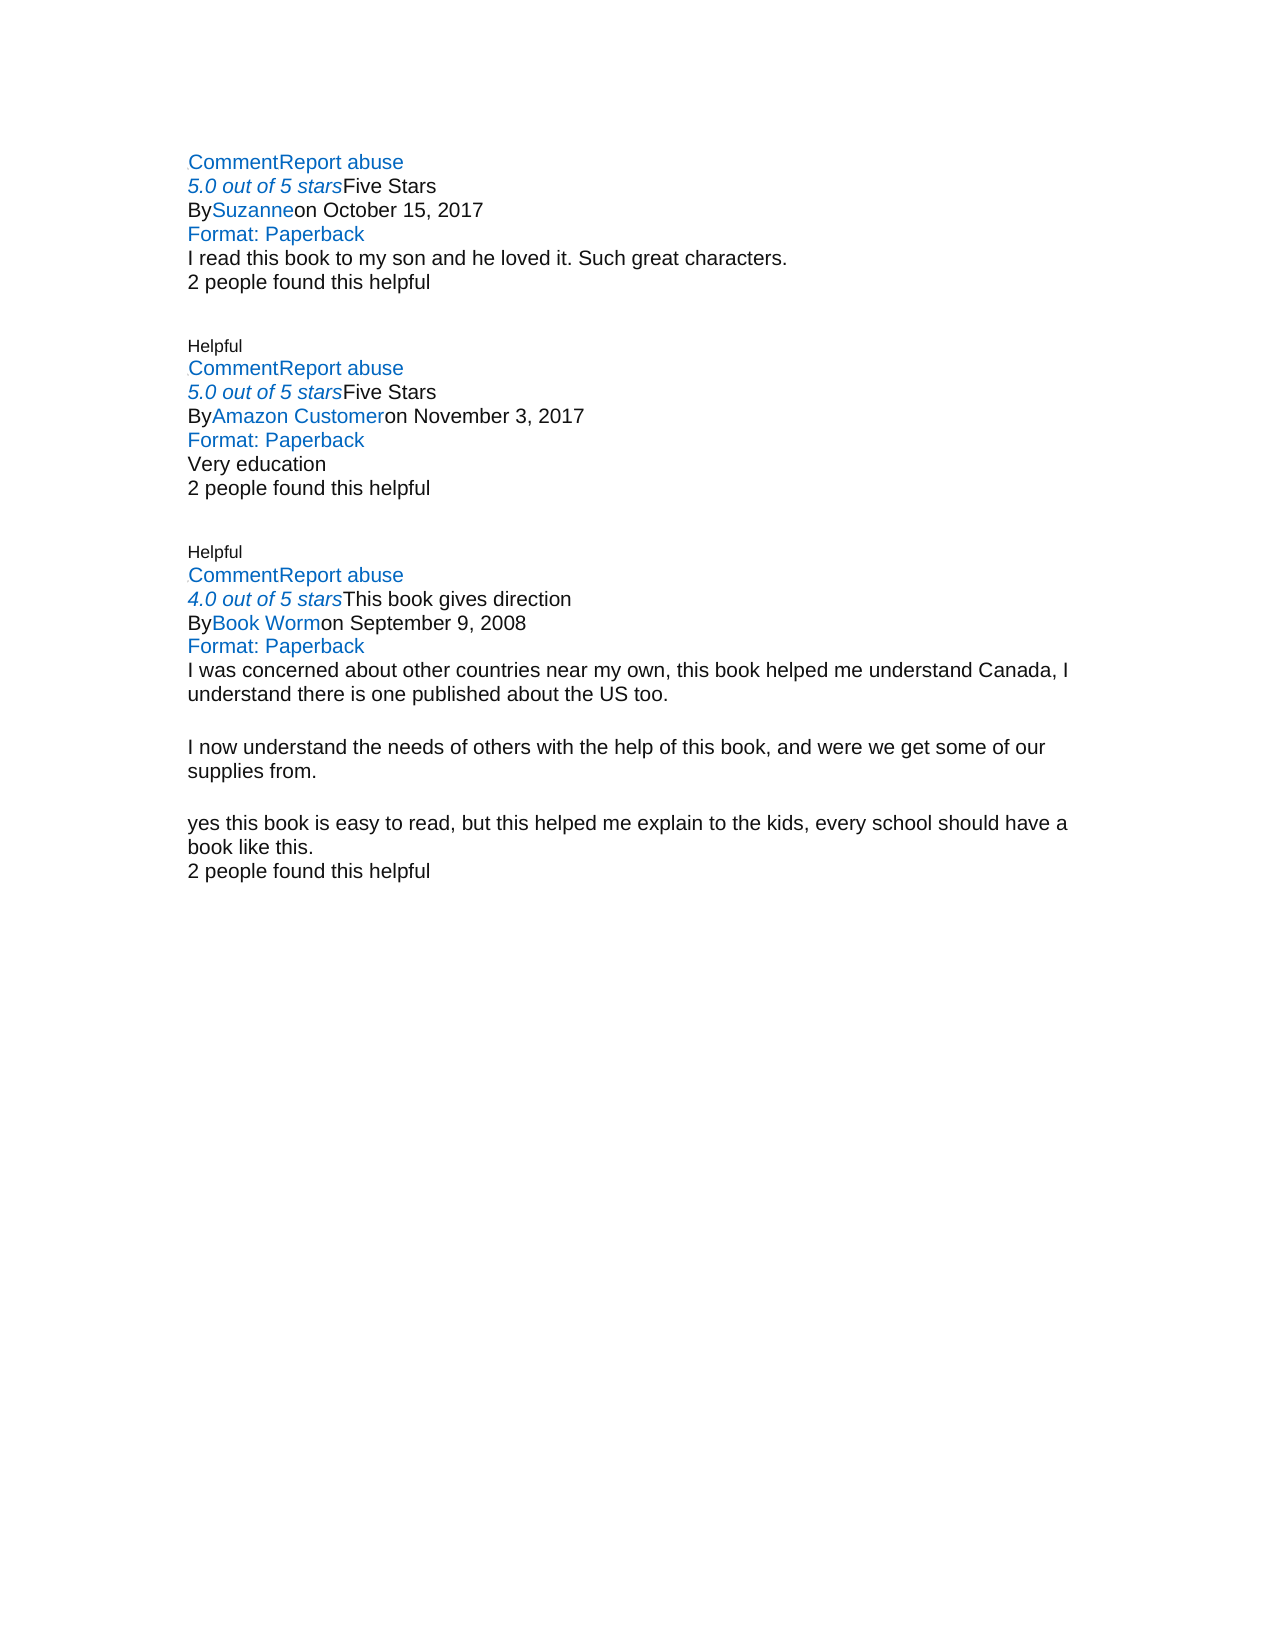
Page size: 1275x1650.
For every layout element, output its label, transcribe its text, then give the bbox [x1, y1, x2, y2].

text |Comment|Report abuse [187, 356, 1087, 380]
text I read this book to my son and he loved it. Such great characters. [187, 246, 1087, 270]
text 2 people found this helpful [187, 859, 1087, 883]
text Helpful [187, 531, 1087, 562]
text Helpful [187, 325, 1087, 356]
text 4.0 out of 5 starsThis book gives direction [187, 586, 1087, 610]
text ByAmazon Customeron November 3, 2017 [187, 404, 1087, 428]
text 5.0 out of 5 starsFive Stars [187, 174, 1087, 198]
text 5.0 out of 5 starsFive Stars [187, 380, 1087, 404]
text BySuzanneon October 15, 2017 [187, 198, 1087, 222]
text 2 people found this helpful [187, 270, 1087, 294]
text Format: Paperback [187, 428, 1087, 452]
text 2 people found this helpful [187, 476, 1087, 500]
text Very education [187, 452, 1087, 476]
text Format: Paperback [187, 634, 1087, 658]
text I was concerned about other countries near my own, this book helped me understand Canada, I understand there is one published about the US too. I now understand the needs of others with the help of this book, and were we get some of our supplies from. yes this book is easy to read, but this helped me explain to the kids, every school should have a book like this. [187, 658, 1087, 859]
text |Comment|Report abuse [187, 562, 1087, 586]
text |Comment|Report abuse [187, 150, 1087, 174]
text Format: Paperback [187, 222, 1087, 246]
text ByBook Wormon September 9, 2008 [187, 610, 1087, 634]
